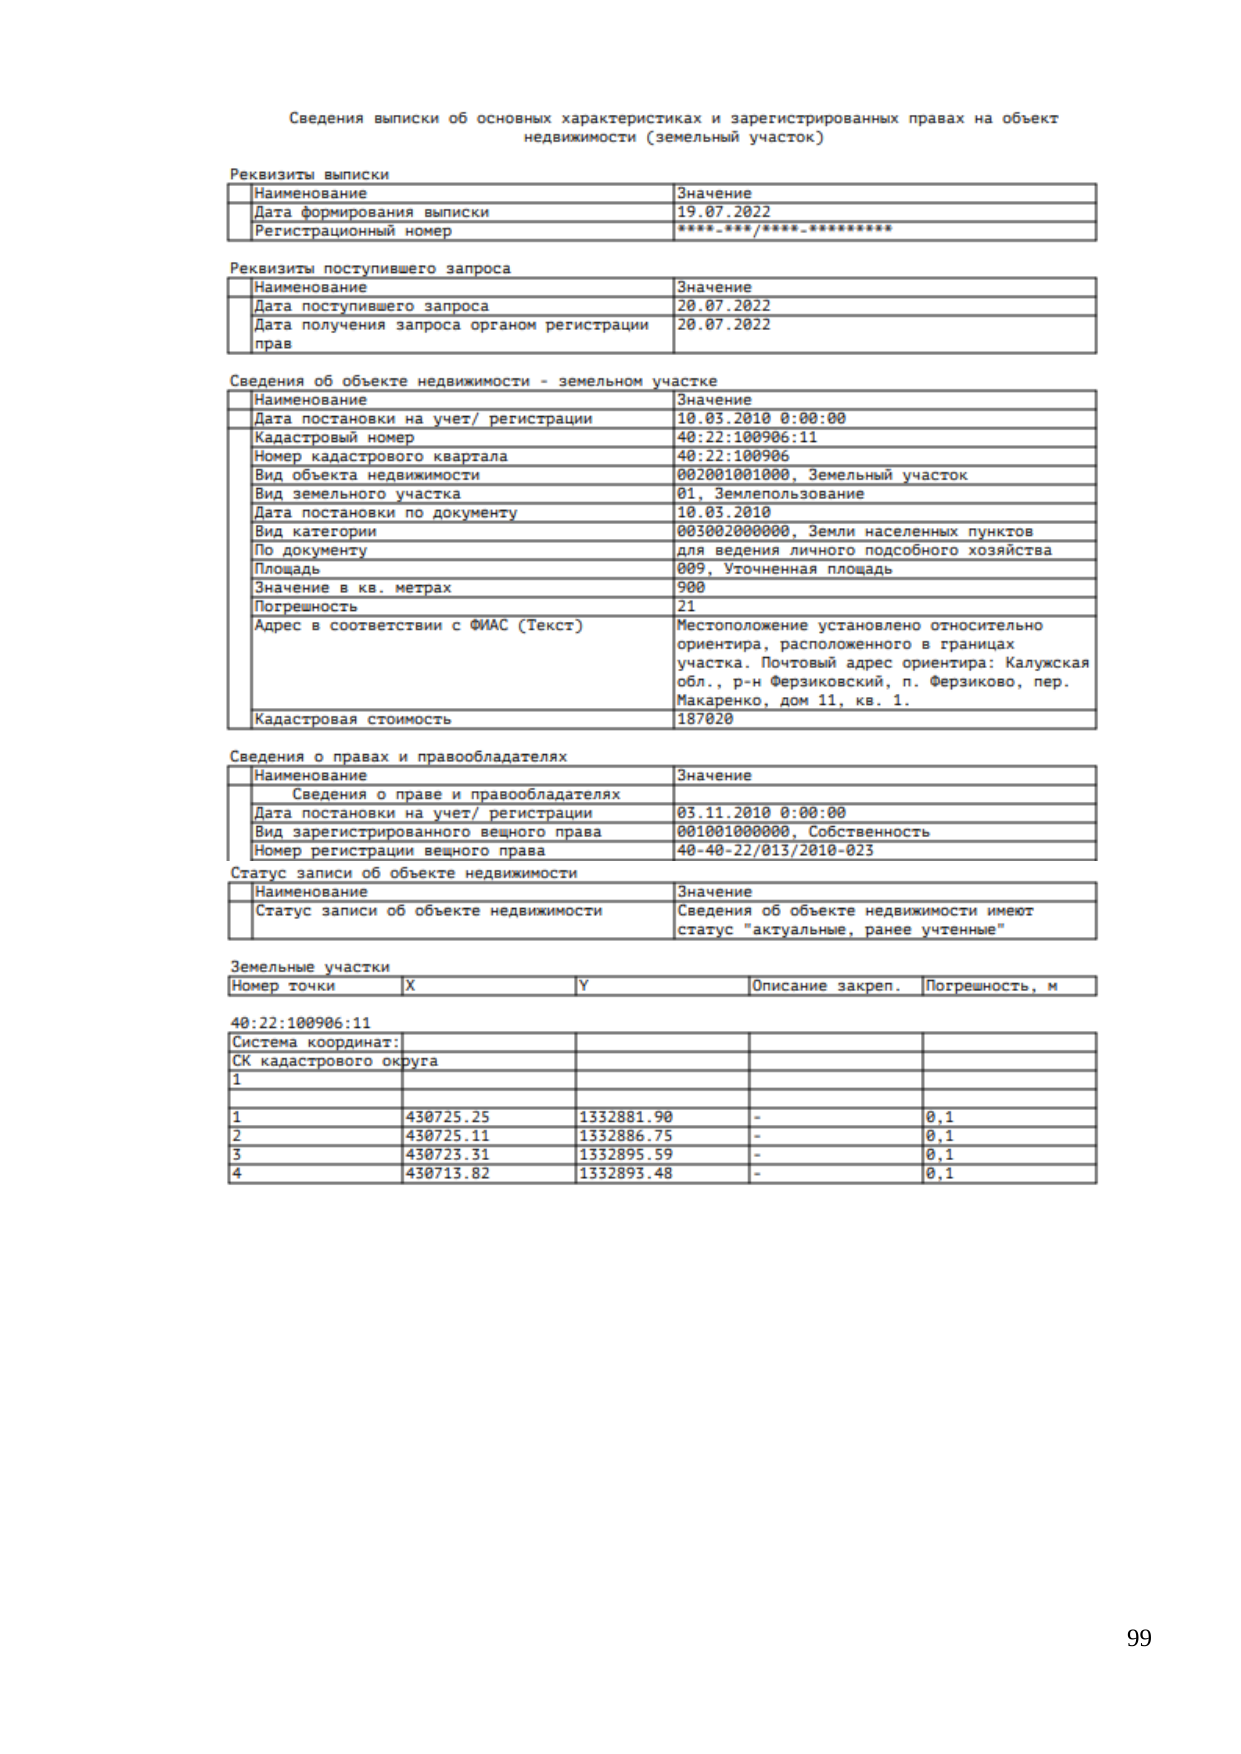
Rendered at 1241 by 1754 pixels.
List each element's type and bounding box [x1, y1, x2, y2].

picture [219, 103, 1109, 1196]
